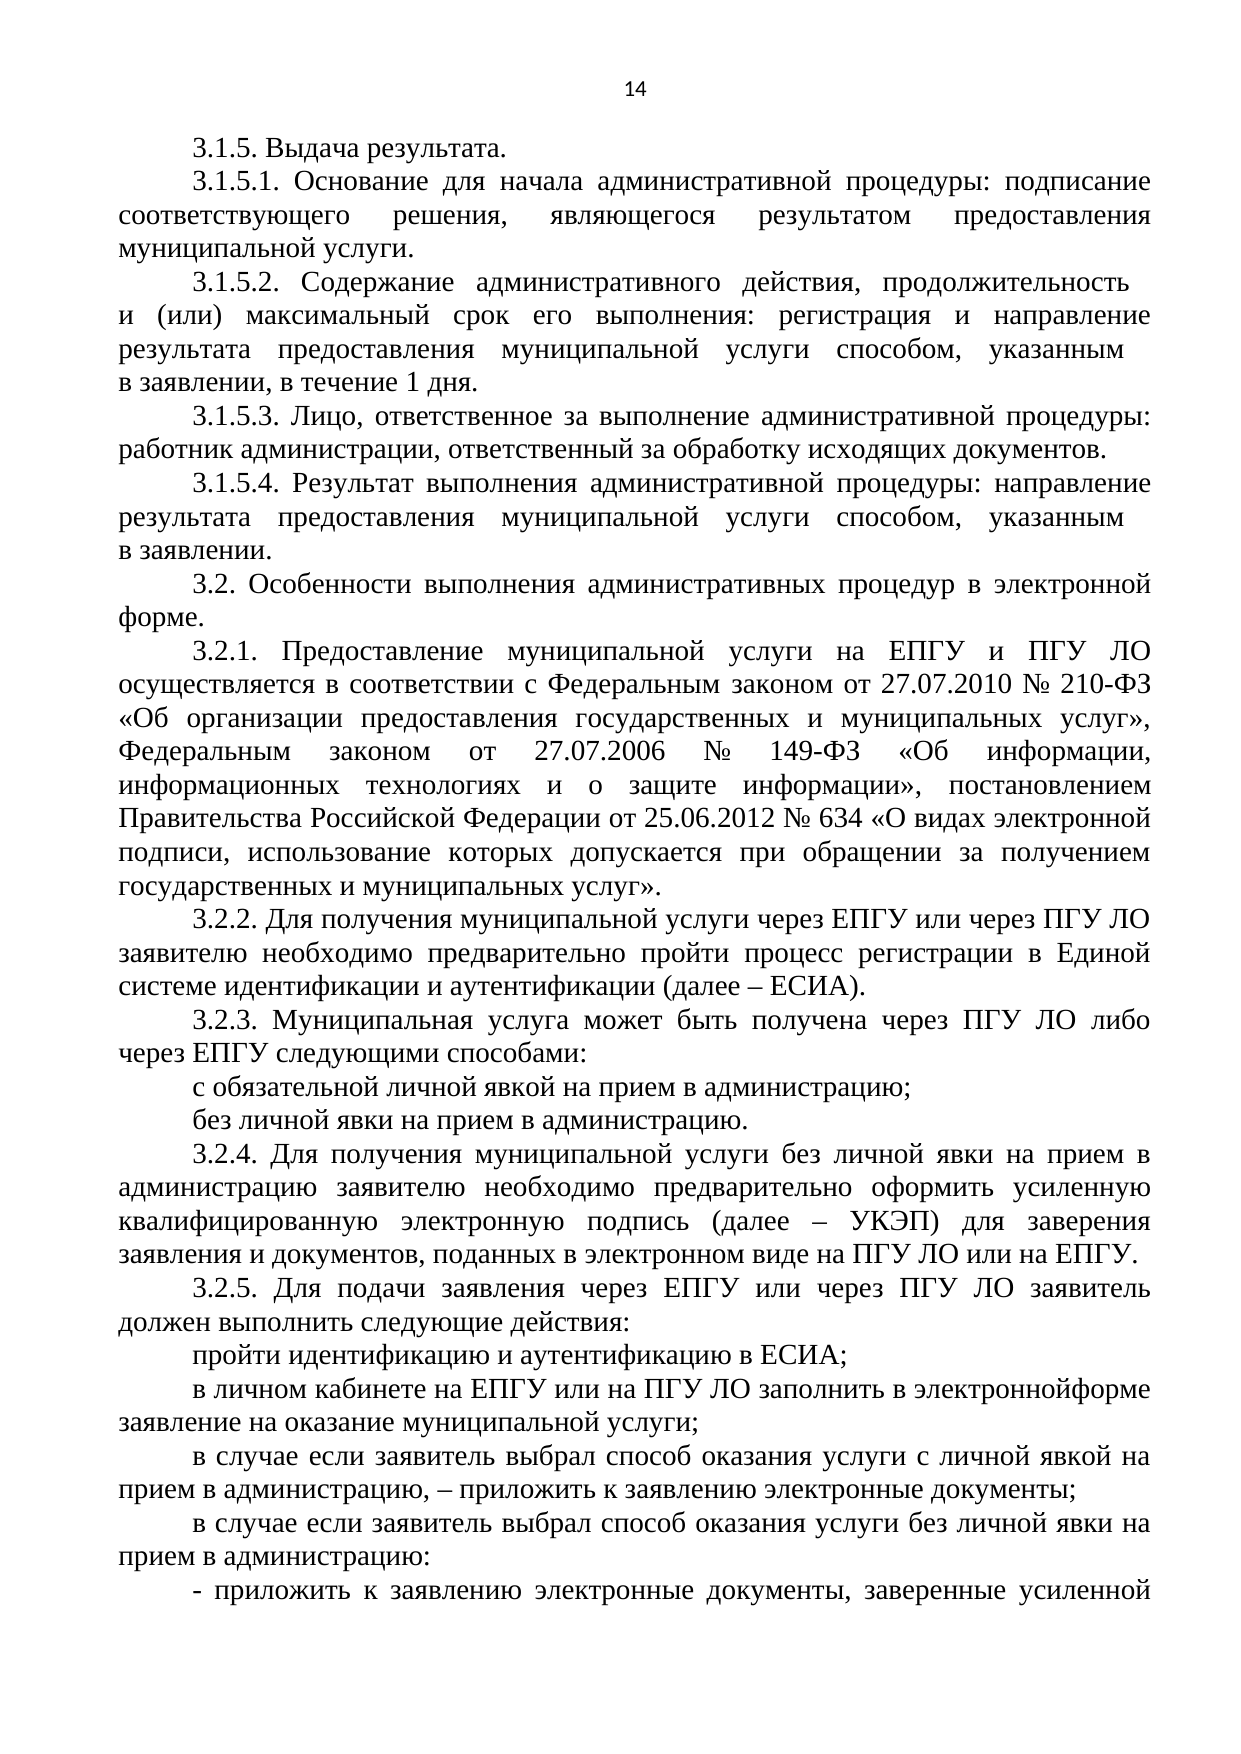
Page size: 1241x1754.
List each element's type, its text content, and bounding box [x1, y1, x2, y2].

text 3.2.3. Муниципальная услуга может быть получена через ПГУ ЛО либо через ЕПГУ следующими способами: [118, 1002, 1152, 1069]
text без личной явки на прием в администрацию. [118, 1102, 1152, 1136]
text 3.1.5.4. Результат выполнения административной процедуры: направление результата предоставления муниципальной услуги способом, указанным в заявлении. [118, 465, 1152, 566]
text 3.2.4. Для получения муниципальной услуги без личной явки на прием в администрацию заявителю необходимо предварительно оформить усиленную квалифицированную электронную подпись (далее – УКЭП) для заверения заявления и документов, поданных в электронном виде на ПГУ ЛО или на ЕПГУ. [118, 1136, 1152, 1270]
text в случае если заявитель выбрал способ оказания услуги без личной явки на прием в администрацию: [118, 1505, 1152, 1572]
text в личном кабинете на ЕПГУ или на ПГУ ЛО заполнить в электроннойформе заявление на оказание муниципальной услуги; [118, 1371, 1152, 1438]
text 3.1.5. Выдача результата. [118, 130, 1152, 163]
text с обязательной личной явкой на прием в администрацию; [118, 1069, 1152, 1102]
text 3.2. Особенности выполнения административных процедур в электронной форме. [118, 566, 1152, 633]
text 3.2.1. Предоставление муниципальной услуги на ЕПГУ и ПГУ ЛО осуществляется в соответствии с Федеральным законом от 27.07.2010 № 210-ФЗ «Об организации предоставления государственных и муниципальных услуг», Федеральным законом от 27.07.2006 № 149-ФЗ «Об информации, информационных технологиях и о защите информации», постановлением Правительства Российской Федерации от 25.06.2012 № 634 «О видах электронной подписи, использование которых допускается при обращении за получением государственных и муниципальных услуг». [118, 633, 1152, 901]
text 3.1.5.2. Содержание административного действия, продолжительность и (или) максимальный срок его выполнения: регистрация и направление результата предоставления муниципальной услуги способом, указанным в заявлении, в течение 1 дня. [118, 264, 1152, 398]
text 3.2.5. Для подачи заявления через ЕПГУ или через ПГУ ЛО заявитель должен выполнить следующие действия: [118, 1270, 1152, 1337]
text пройти идентификацию и аутентификацию в ЕСИА; [118, 1337, 1152, 1371]
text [118, 1572, 1152, 1606]
text 3.2.2. Для получения муниципальной услуги через ЕПГУ или через ПГУ ЛО заявителю необходимо предварительно пройти процесс регистрации в Единой системе идентификации и аутентификации (далее – ЕСИА). [118, 901, 1152, 1002]
text 3.1.5.1. Основание для начала административной процедуры: подписание соответствующего решения, являющегося результатом предоставления муниципальной услуги. [118, 163, 1152, 264]
text в случае если заявитель выбрал способ оказания услуги с личной явкой на прием в администрацию, – приложить к заявлению электронные документы; [118, 1438, 1152, 1505]
text 3.1.5.3. Лицо, ответственное за выполнение административной процедуры: работник администрации, ответственный за обработку исходящих документов. [118, 398, 1152, 465]
